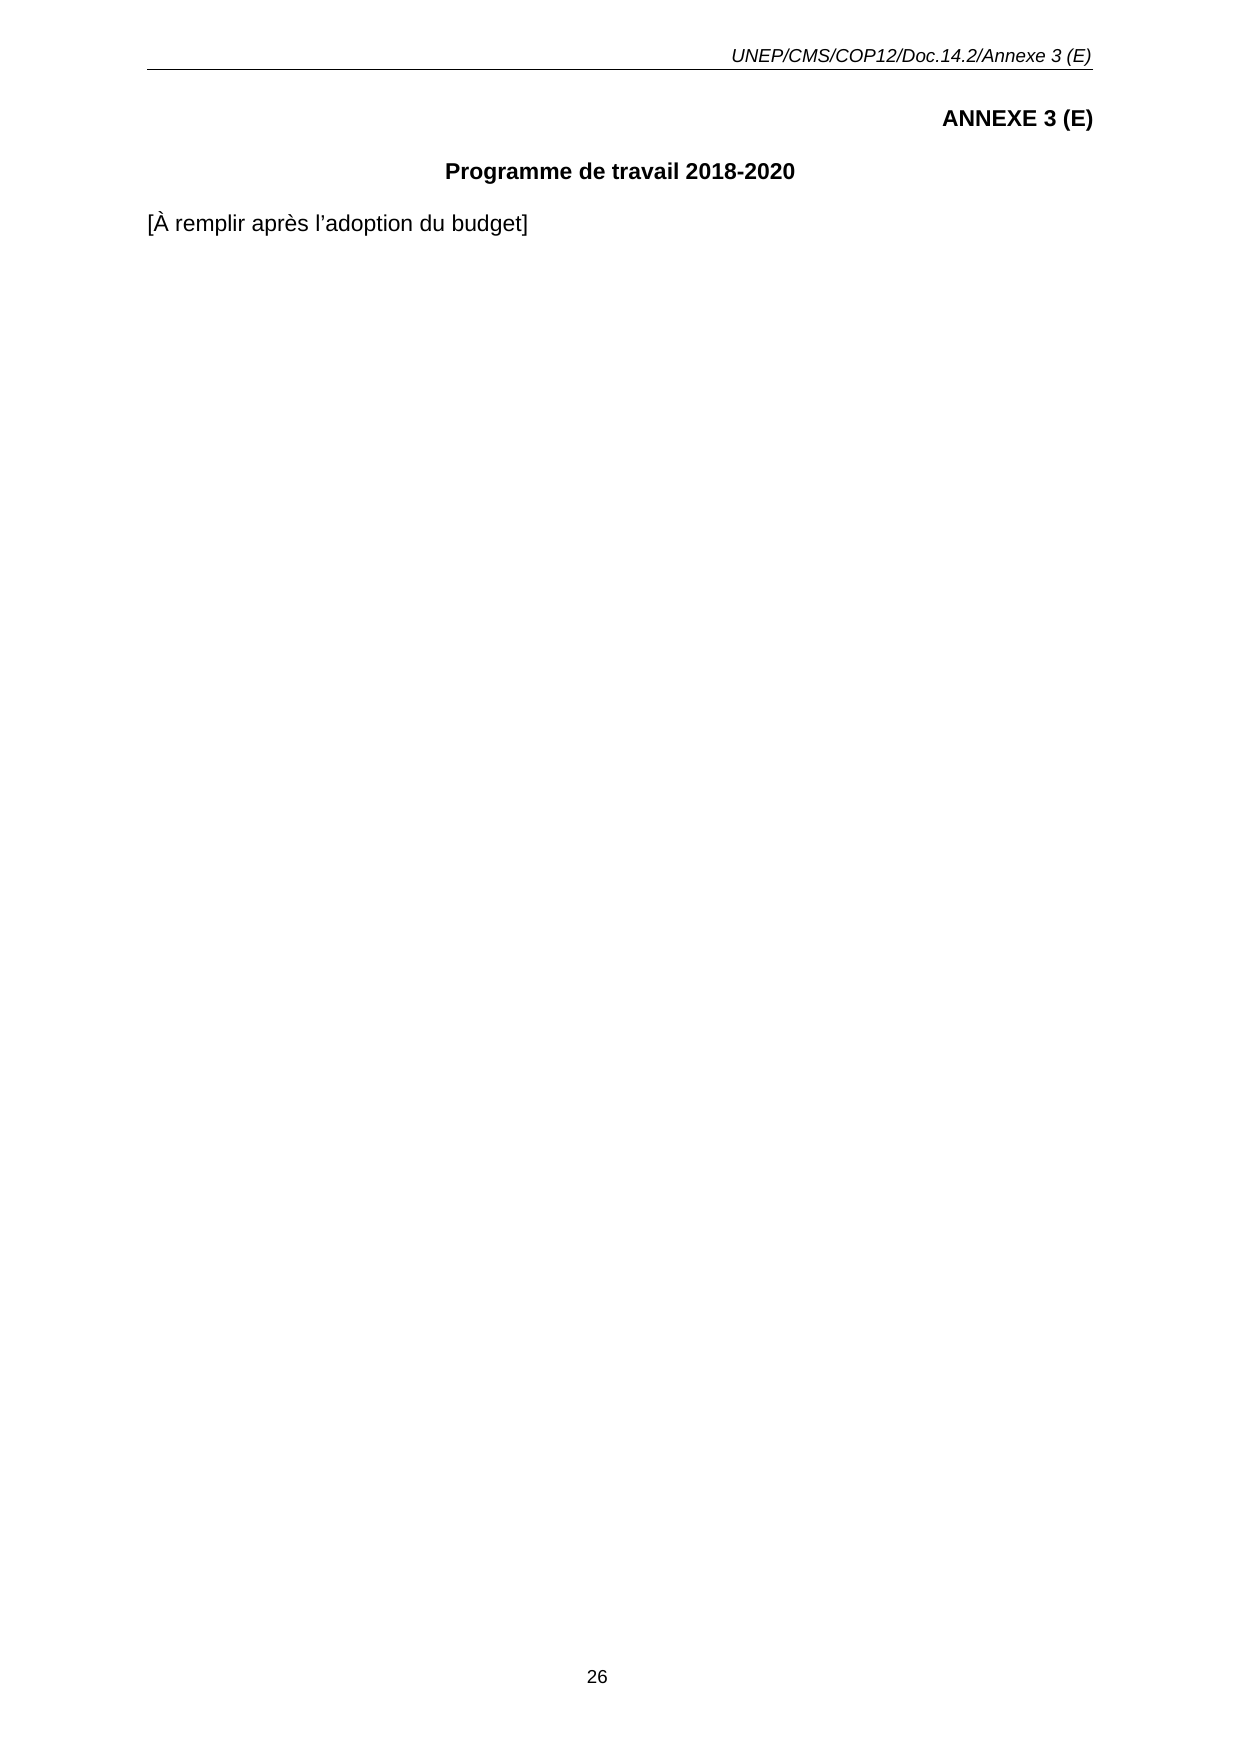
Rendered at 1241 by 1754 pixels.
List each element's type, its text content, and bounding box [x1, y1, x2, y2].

text Programme de travail 2018-2020 [147, 158, 1093, 184]
text AnnexE 3 (E) [147, 105, 1093, 131]
text [À remplir après l’adoption du budget] [147, 210, 1093, 237]
